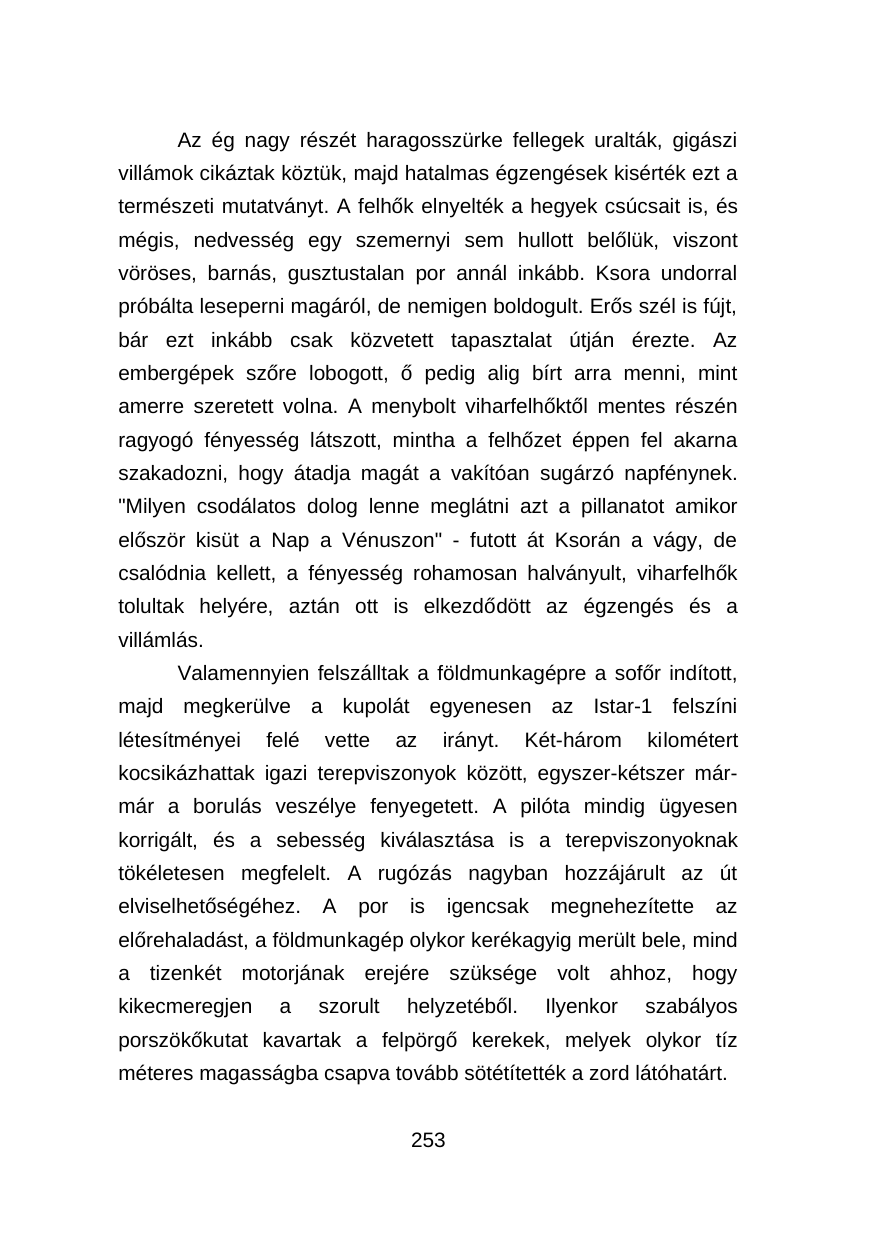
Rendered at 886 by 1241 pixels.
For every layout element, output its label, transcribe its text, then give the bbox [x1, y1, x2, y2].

text Valamennyien felszálltak a földmunkagépre a sofőr indított, majd megkerülve a kupolát egyenesen az Istar-1 felszíni létesítményei felé vette az irányt. Két-három kilométert kocsikázhattak igazi terepviszonyok között, egyszer-kétszer már-már a borulás veszélye fenyegetett. A pilóta mindig ügyesen korrigált, és a sebesség kiválasztása is a terepviszonyoknak tökéletesen megfelelt. A rugózás nagyban hozzájárult az út elviselhetőségéhez. A por is igencsak megnehezítette az előrehaladást, a földmunkagép olykor kerékagyig merült bele, mind a tizenkét motorjának erejére szüksége volt ahhoz, hogy kikecmeregjen a szorult helyzetéből. Ilyenkor szabályos porszökőkutat kavartak a felpörgő kerekek, melyek olykor tíz méteres magasságba csapva tovább sötétítették a zord látóhatárt. [118, 651, 738, 1085]
text Az ég nagy részét haragosszürke fellegek uralták, gigászi villámok cikáztak köztük, majd hatalmas égzengések kisérték ezt a természeti mutatványt. A felhők elnyelték a hegyek csúcsait is, és mégis, nedvesség egy szemernyi sem hullott belőlük, viszont vöröses, barnás, gusztustalan por annál inkább. Ksora undorral próbálta leseperni magáról, de nemigen boldogult. Erős szél is fújt, bár ezt inkább csak közvetett tapasztalat útján érezte. Az embergépek szőre lobogott, ő pedig alig bírt arra menni, mint amerre szeretett volna. A menybolt viharfelhőktől mentes részén ragyogó fényesség látszott, mintha a felhőzet éppen fel akarna szakadozni, hogy átadja magát a vakítóan sugárzó napfénynek. "Milyen csodálatos dolog lenne meglátni azt a pillanatot amikor először kisüt a Nap a Vénuszon" - futott át Ksorán a vágy, de csalódnia kellett, a fényesség rohamosan halványult, viharfelhők tolultak helyére, aztán ott is elkezdődött az égzengés és a villámlás. [118, 118, 738, 651]
